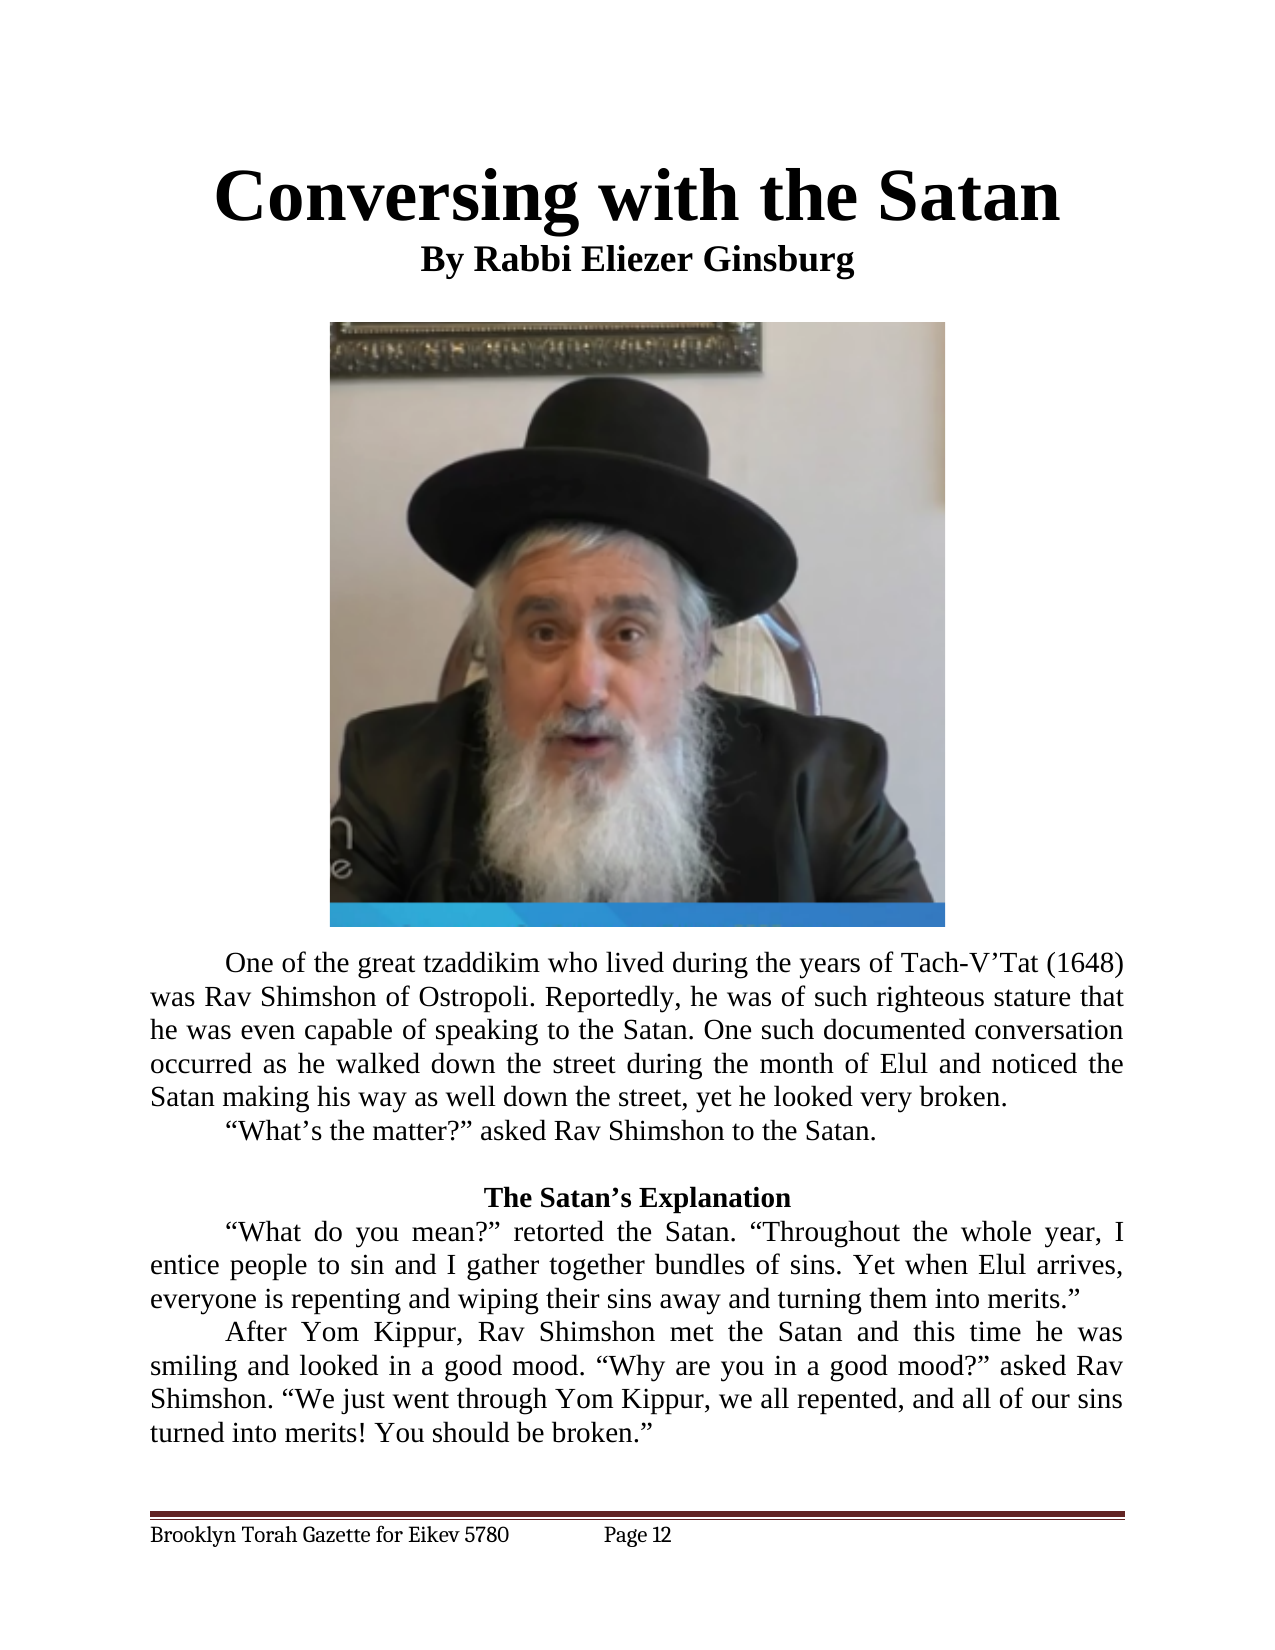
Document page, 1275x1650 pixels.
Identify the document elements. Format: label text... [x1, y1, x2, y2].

text “What’s the matter?” asked Rav Shimshon to the Satan. [150, 1113, 1125, 1147]
picture [329, 322, 946, 927]
text After Yom Kippur, Rav Shimshon met the Satan and this time he was smiling and looked in a good mood. “Why are you in a good mood?” asked Rav Shimshon. “We just went through Yom Kippur, we all repented, and all of our sins turned into merits! You should be broken.” [150, 1314, 1125, 1448]
text One of the great tzaddikim who lived during the years of Tach-V’Tat (1648) was Rav Shimshon of Ostropoli. Reportedly, he was of such righteous stature that he was even capable of speaking to the Satan. One such documented conversation occurred as he walked down the street during the month of Elul and noticed the Satan making his way as well down the street, yet he looked very broken. [150, 945, 1125, 1113]
text By Rabbi Eliezer Ginsburg [150, 236, 1125, 279]
text “What do you mean?” retorted the Satan. “Throughout the whole year, I entice people to sin and I gather together bundles of sins. Yet when Elul arrives, everyone is repenting and wiping their sins away and turning them into merits.” [150, 1214, 1125, 1314]
text Conversing with the Satan [150, 150, 1125, 236]
text The Satan’s Explanation [150, 1180, 1125, 1214]
